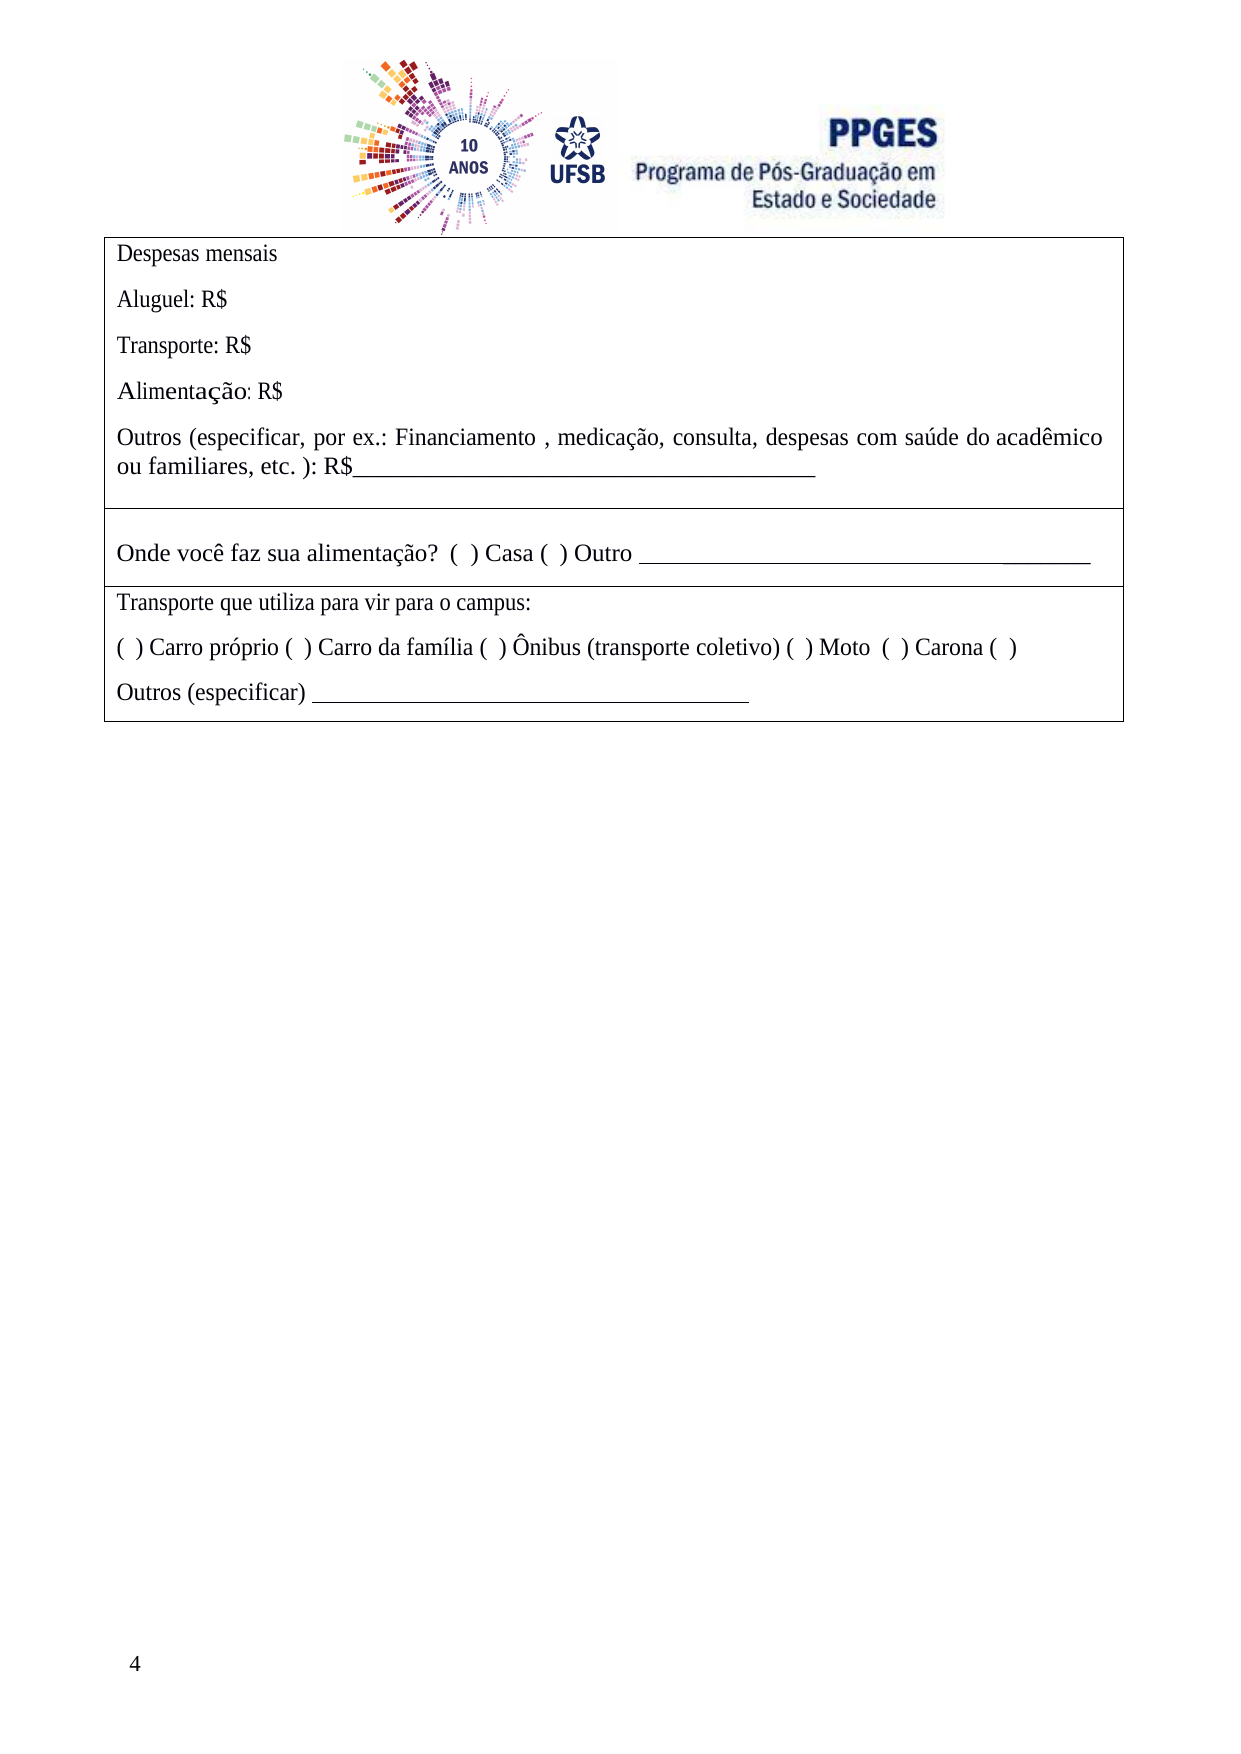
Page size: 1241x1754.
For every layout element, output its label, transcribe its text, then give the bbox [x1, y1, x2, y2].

picture [341, 56, 958, 237]
table_cell Onde você faz sua alimentação? ( ) Casa ( ) Outro _______ [105, 509, 1123, 586]
table_cell Transporte que utiliza para vir para o campus: ( ) Carro próprio ( ) Carro da família ( ) Ônibus (transporte coletivo) ( ) Moto ( ) Carona ( ) Outros (especificar) [105, 587, 1123, 721]
